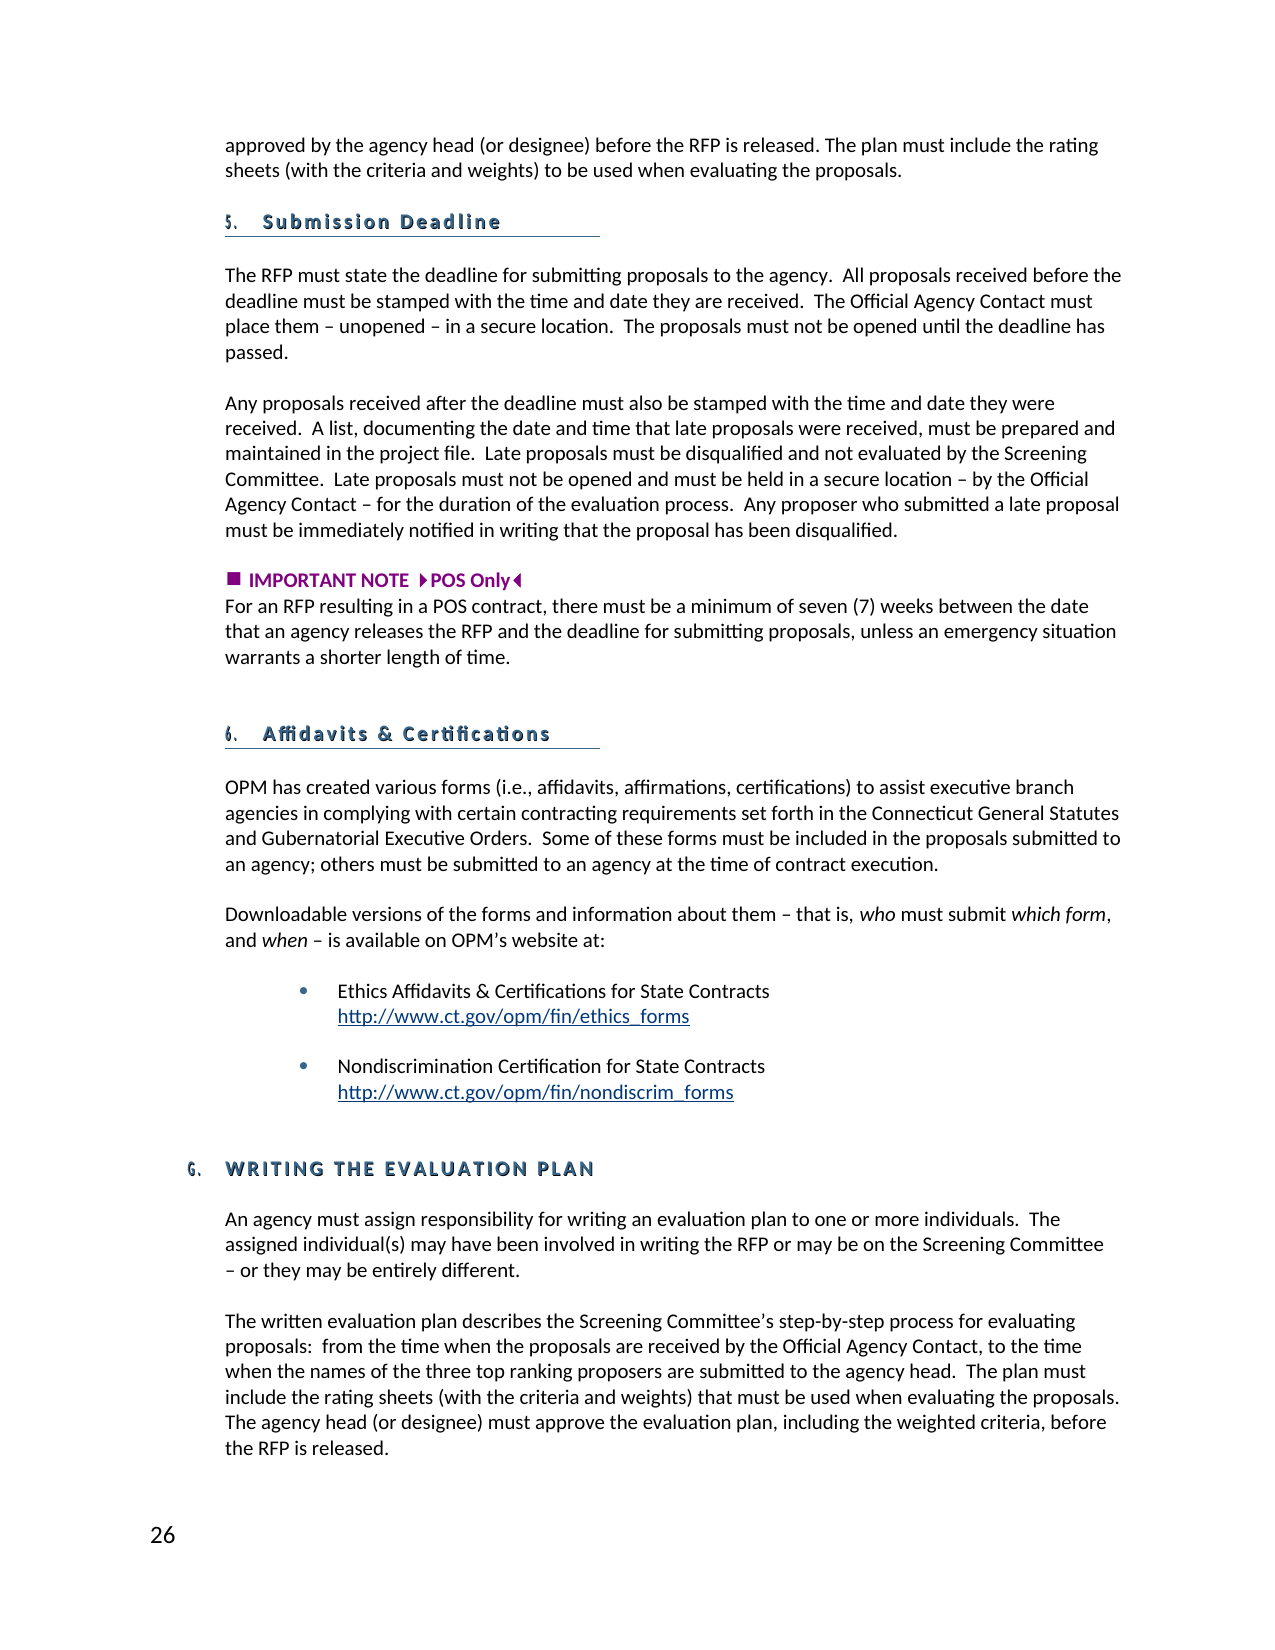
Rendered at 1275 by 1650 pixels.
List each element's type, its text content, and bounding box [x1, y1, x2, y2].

text Downloadable versions of the forms and information about them – that is, who must submit which form, and when – is available on OPM’s website at: [225, 902, 1125, 952]
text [225, 1359, 1125, 1460]
text Any proposals received after the deadline must also be stamped with the time and date they were received. A list, documenting the date and time that late proposals were received, must be prepared and maintained in the project file. Late proposals must be disqualified and not evaluated by the Screening Committee. Late proposals must not be opened and must be held in a secure location – by the Official Agency Contact – for the duration of the evaluation process. Any proposer who submitted a late proposal must be immediately notified in writing that the proposal has been disqualified. [225, 390, 1125, 542]
text The written evaluation plan describes the Screening Committee’s step-by-step process for evaluating proposals: from the time when the proposals are received by the Official Agency Contact, to the time [225, 1308, 1125, 1359]
text IMPORTANT NOTE POS Only [225, 568, 1125, 593]
list Affidavits & Certifications [225, 720, 600, 748]
text An agency must assign responsibility for writing an evaluation plan to one or more individuals. The assigned individual(s) may have been involved in writing the RFP or may be on the Screening Committee – or they may be entirely different. [225, 1206, 1125, 1282]
list WRITING THE EVALUATION PLAN [187, 1155, 1125, 1181]
list Nondiscrimination Certification for State Contracts http://www.ct.gov/opm/fin/nondiscrim_forms [300, 1054, 975, 1104]
list The RFP must state the deadline for submitting proposals to the agency. All proposals received before the deadline must be stamped with the time and date they are received. The Official Agency Contact must place them – unopened – in a secure location. The proposals must not be opened until the deadline has passed. [225, 263, 1125, 364]
text OPM has created various forms (i.e., affidavits, affirmations, certifications) to assist executive branch agencies in complying with certain contracting requirements set forth in the Connecticut General Statutes and Gubernatorial Executive Orders. Some of these forms must be included in the proposals submitted to an agency; others must be submitted to an agency at the time of contract execution. [225, 774, 1125, 876]
list Ethics Affidavits & Certifications for State Contracts http://www.ct.gov/opm/fin/ethics_forms [300, 978, 975, 1029]
text For an RFP resulting in a POS contract, there must be a minimum of seven (7) weeks between the date that an agency releases the RFP and the deadline for submitting proposals, unless an emergency situation warrants a shorter length of time. [225, 593, 1125, 669]
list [225, 132, 1125, 183]
list Submission Deadline [225, 208, 600, 236]
